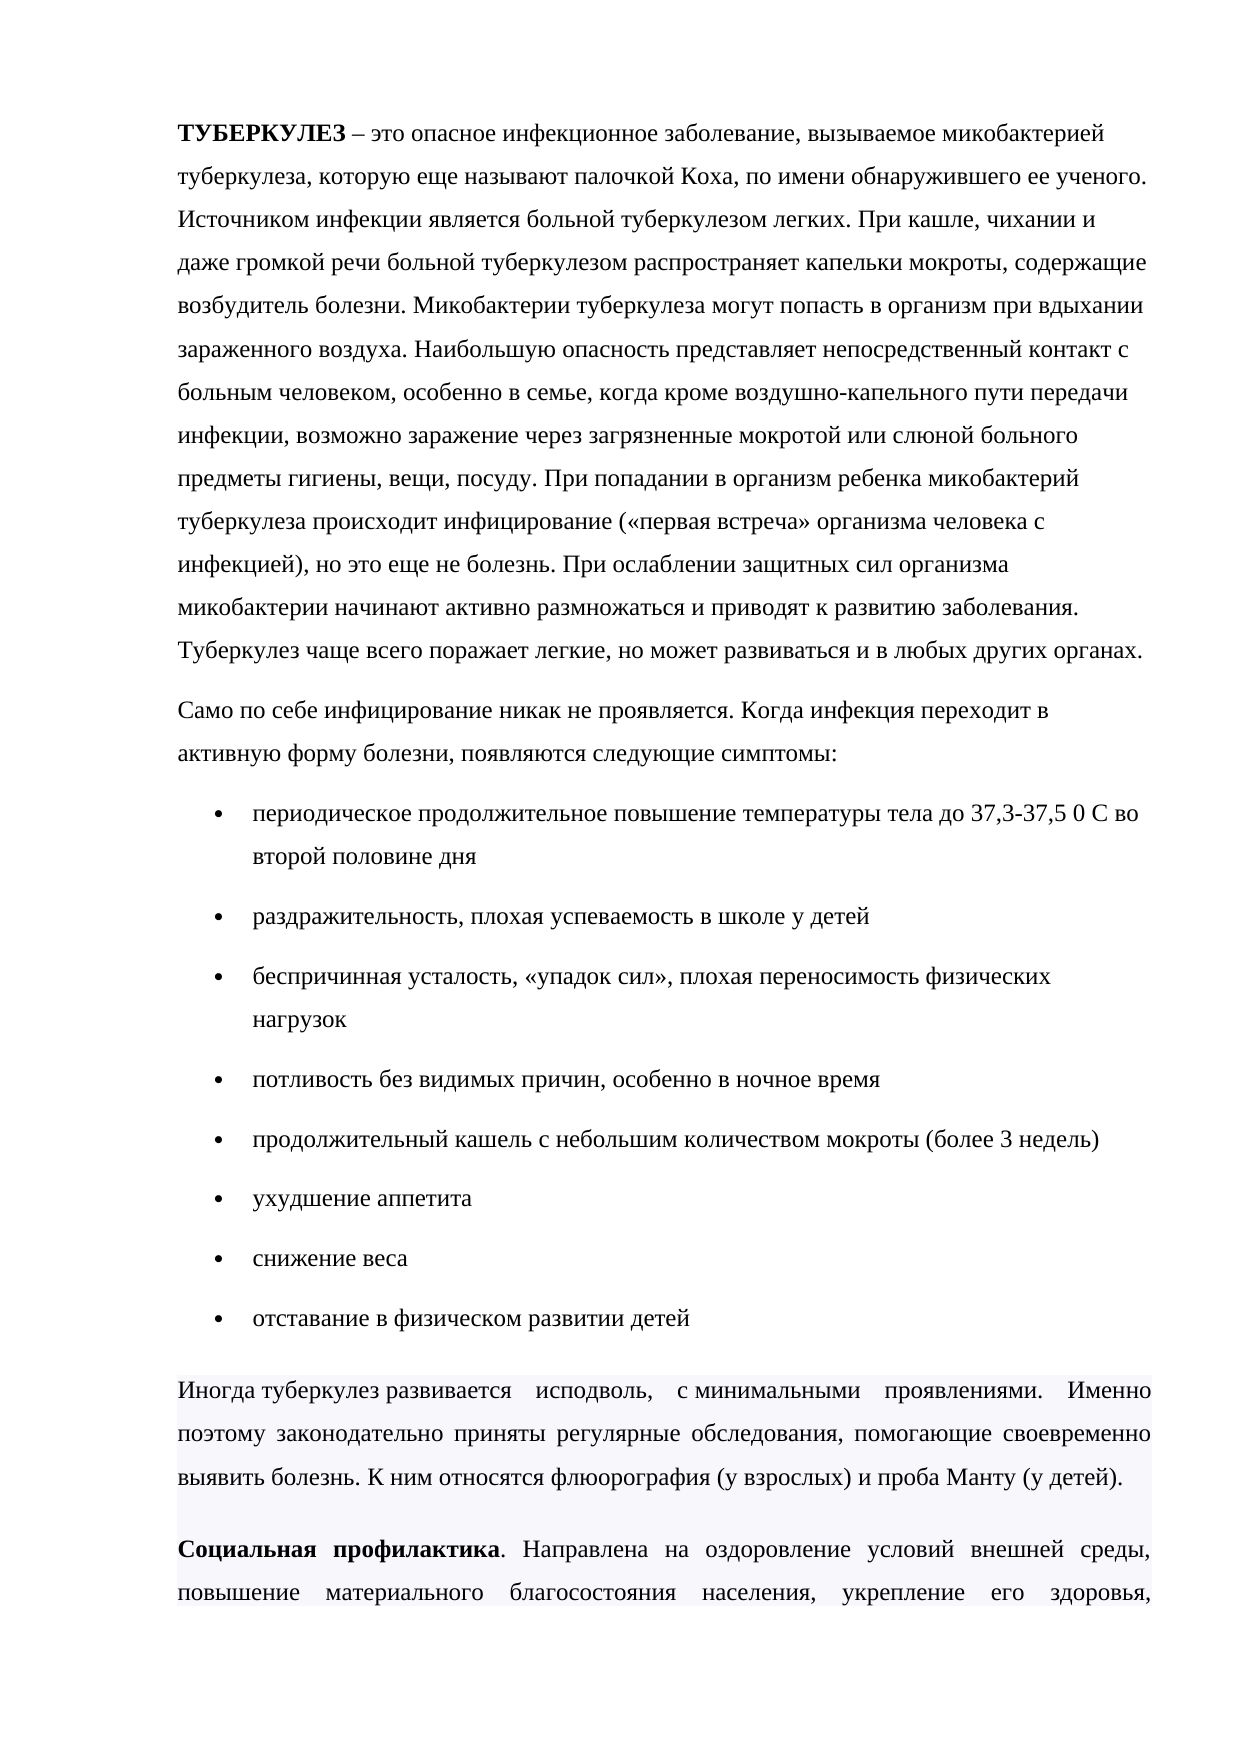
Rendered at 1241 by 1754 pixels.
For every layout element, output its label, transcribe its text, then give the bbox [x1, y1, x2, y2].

list отставание в физическом развитии детей [215, 1303, 1152, 1332]
text Иногда туберкулез развивается исподволь, с минимальными проявлениями. Именно поэтому законодательно приняты регулярные обследования, помогающие своевременно выявить болезнь. К ним относятся флюорография (у взрослых) и проба Манту (у детей). [177, 1375, 1152, 1490]
list ухудшение аппетита [215, 1183, 1152, 1212]
text Само по себе инфицирование никак не проявляется. Когда инфекция переходит в активную форму болезни, появляются следующие симптомы: [177, 695, 1152, 767]
list периодическое продолжительное повышение температуры тела до 37,3-37,5 0 С во второй половине дня [215, 798, 1152, 870]
list снижение веса [215, 1243, 1152, 1272]
list продолжительный кашель с небольшим количеством мокроты (более 3 недель) [215, 1124, 1152, 1152]
list потливость без видимых причин, особенно в ночное время [215, 1064, 1152, 1093]
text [177, 1534, 1152, 1606]
list раздражительность, плохая успеваемость в школе у детей [215, 901, 1152, 930]
text ТУБЕРКУЛЕЗ – это опасное инфекционное заболевание, вызываемое микобактерией туберкулеза, которую еще называют палочкой Коха, по имени обнаружившего ее ученого. Источником инфекции является больной туберкулезом легких. При кашле, чихании и даже громкой речи больной туберкулезом распространяет капельки мокроты, содержащие возбудитель болезни. Микобактерии туберкулеза могут попасть в организм при вдыхании зараженного воздуха. Наибольшую опасность представляет непосредственный контакт с больным человеком, особенно в семье, когда кроме воздушно-капельного пути передачи инфекции, возможно заражение через загрязненные мокротой или слюной больного предметы гигиены, вещи, посуду. При попадании в организм ребенка микобактерий туберкулеза происходит инфицирование («первая встреча» организма человека с инфекцией), но это еще не болезнь. При ослаблении защитных сил организма микобактерии начинают активно размножаться и приводят к развитию заболевания. Туберкулез чаще всего поражает легкие, но может развиваться и в любых других органах. [177, 118, 1152, 664]
list беспричинная усталость, «упадок сил», плохая переносимость физических нагрузок [215, 961, 1152, 1033]
